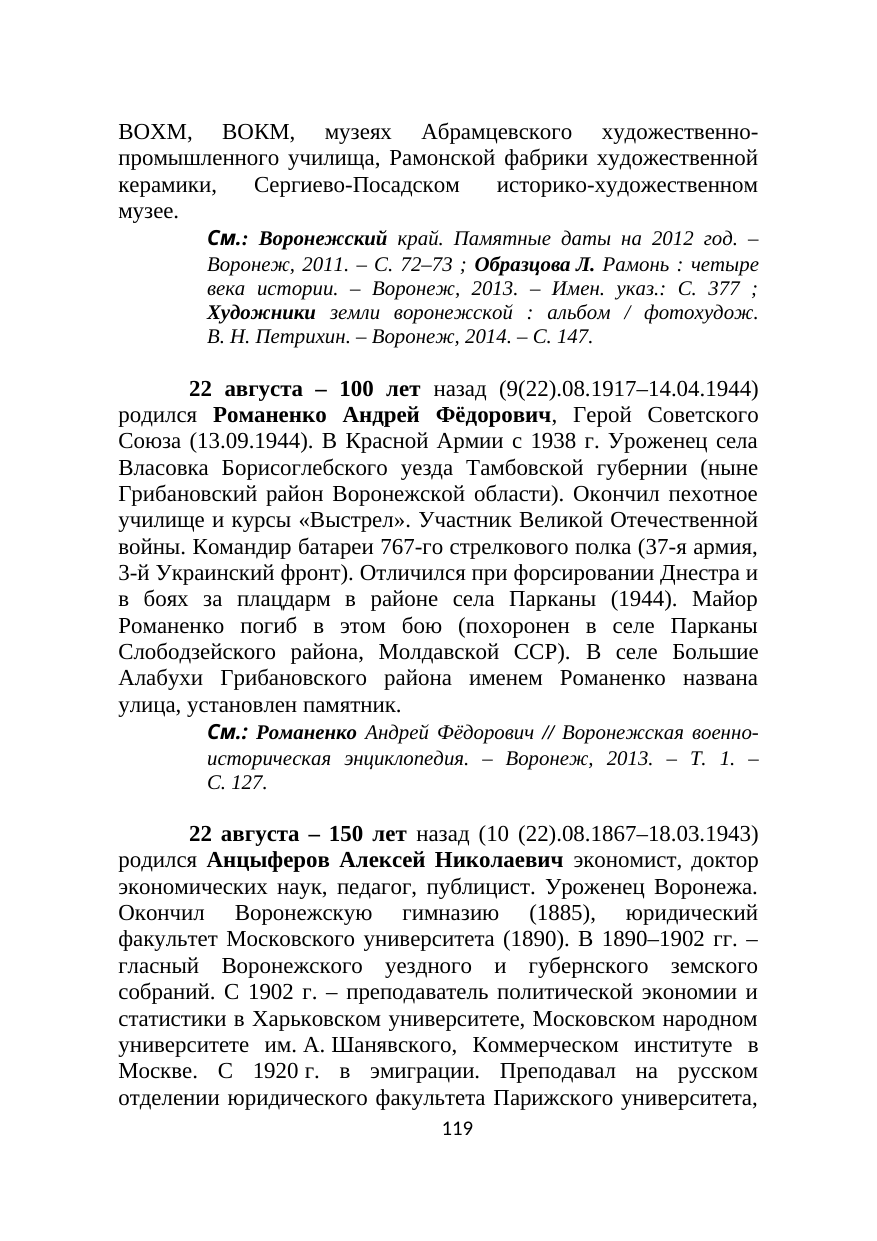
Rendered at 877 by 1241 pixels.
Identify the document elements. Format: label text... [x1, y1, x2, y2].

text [118, 118, 759, 223]
text См.: Воронежский край. Памятные даты на 2012 год. – Воронеж, 2011. – С. 72–73 ; Образцова Л. Рамонь : четыре века истории. – Воронеж, 2013. – Имен. указ.: С. 377 ; Художники земли воронежской : альбом / фотохудож. В. Н. Петрихин. – Воронеж, 2014. – С. 147. [207, 223, 759, 348]
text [118, 820, 759, 1110]
text 22 августа – 100 лет назад (9(22).08.1917–14.04.1944) родился Романенко Андрей Фёдорович, Герой Советского Союза (13.09.1944). В Красной Армии с 1938 г. Уроженец села Власовка Борисоглебского уезда Тамбовской губернии (ныне Грибановский район Воронежской области). Окончил пехотное училище и курсы «Выстрел». Участник Великой Отечественной войны. Командир батареи 767-го стрелкового полка (37-я армия, 3-й Украинский фронт). Отличился при форсировании Днестра и в боях за плацдарм в районе села Парканы (1944). Майор Романенко погиб в этом бою (похоронен в селе Парканы Слободзейского района, Молдавской ССР). В селе Большие Алабухи Грибановского района именем Романенко названа улица, установлен памятник. [118, 374, 759, 717]
text См.: Романенко Андрей Фёдорович // Воронежская военно-историческая энциклопедия. – Воронеж, 2013. – Т. 1. – С. 127. [207, 717, 759, 794]
